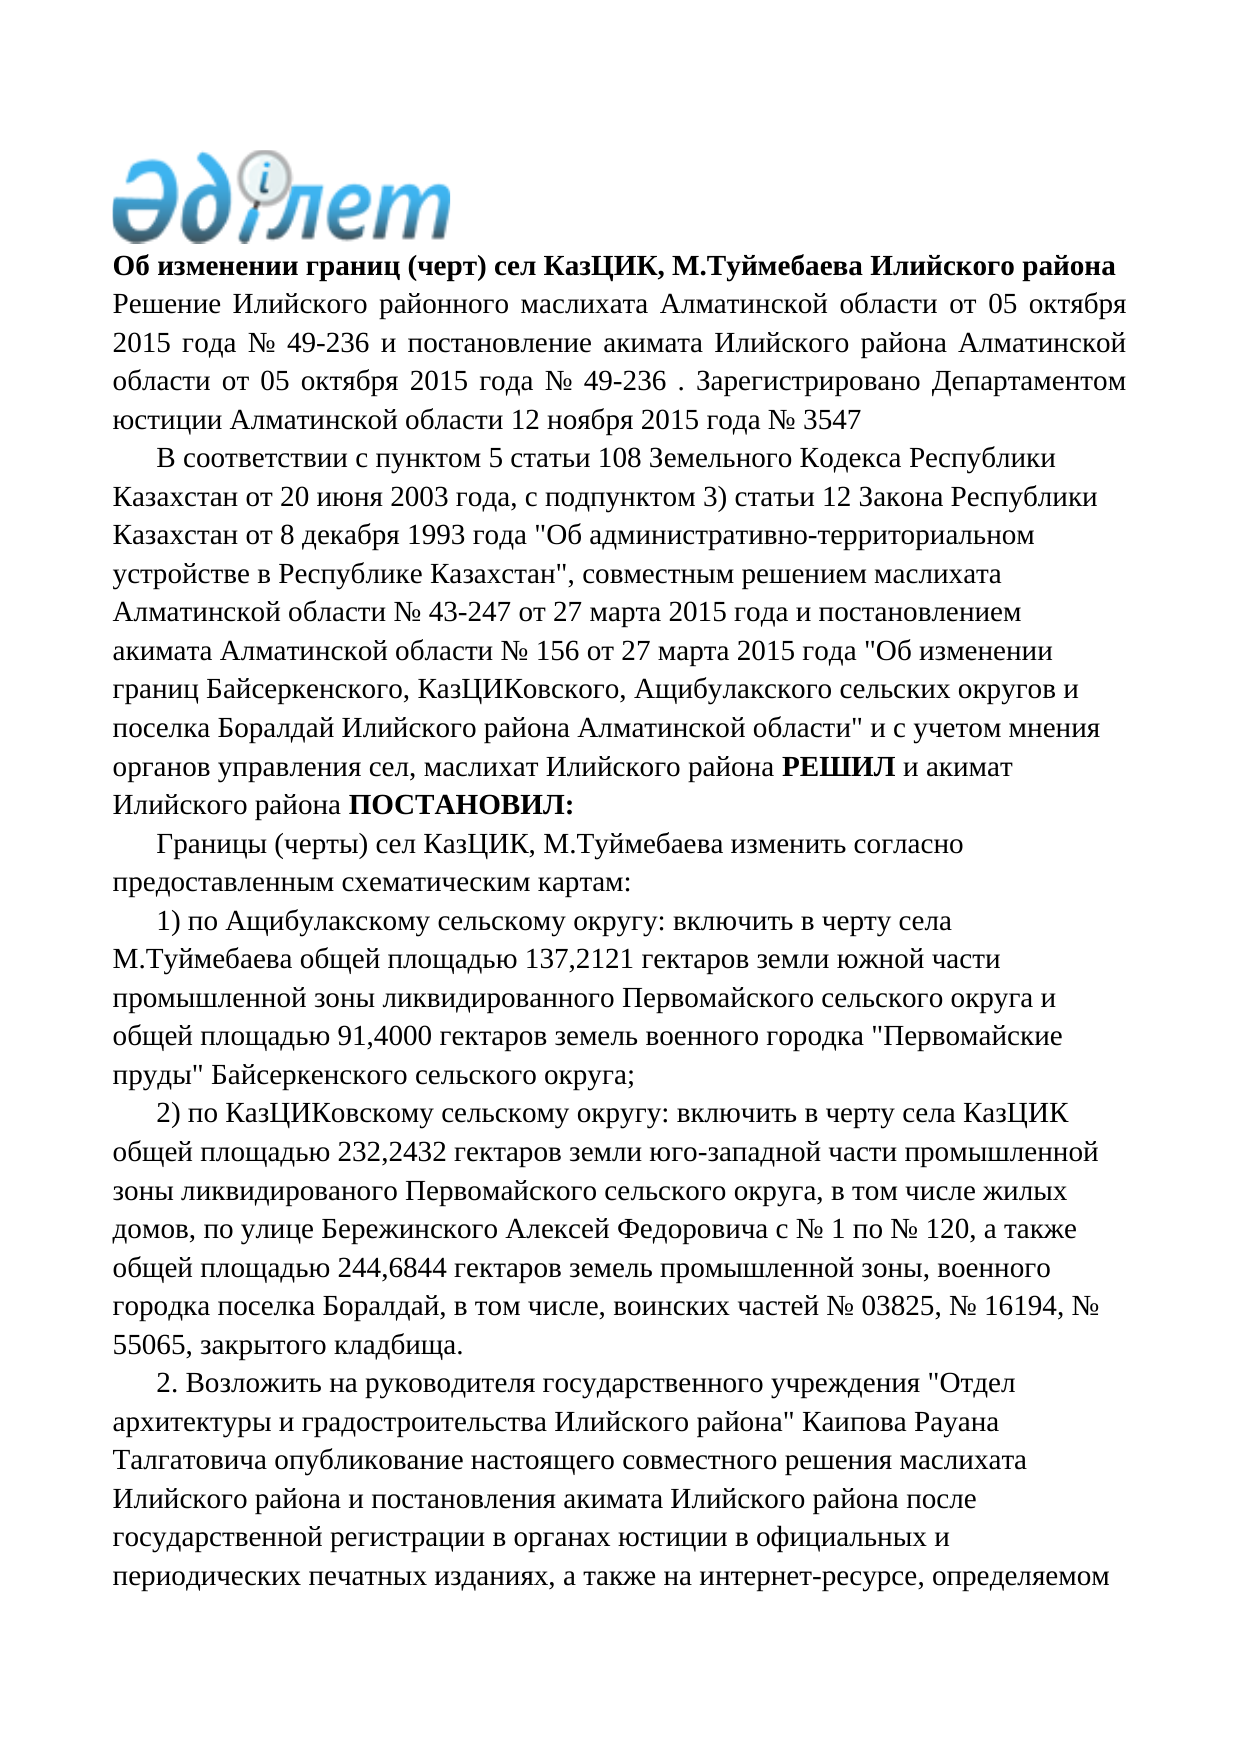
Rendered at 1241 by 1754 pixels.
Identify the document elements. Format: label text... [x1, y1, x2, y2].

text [112, 440, 1128, 1592]
picture [112, 150, 451, 244]
text Об изменении границ (черт) сел КазЦИК, М.Туймебаева Илийского района [112, 248, 1128, 281]
text Решение Илийского районного маслихата Алматинской области от 05 октября 2015 года № 49-236 и постановление акимата Илийского района Алматинской области от 05 октября 2015 года № 49-236 . Зарегистрировано Департаментом юстиции Алматинской области 12 ноября 2015 года № 3547 [112, 286, 1128, 435]
